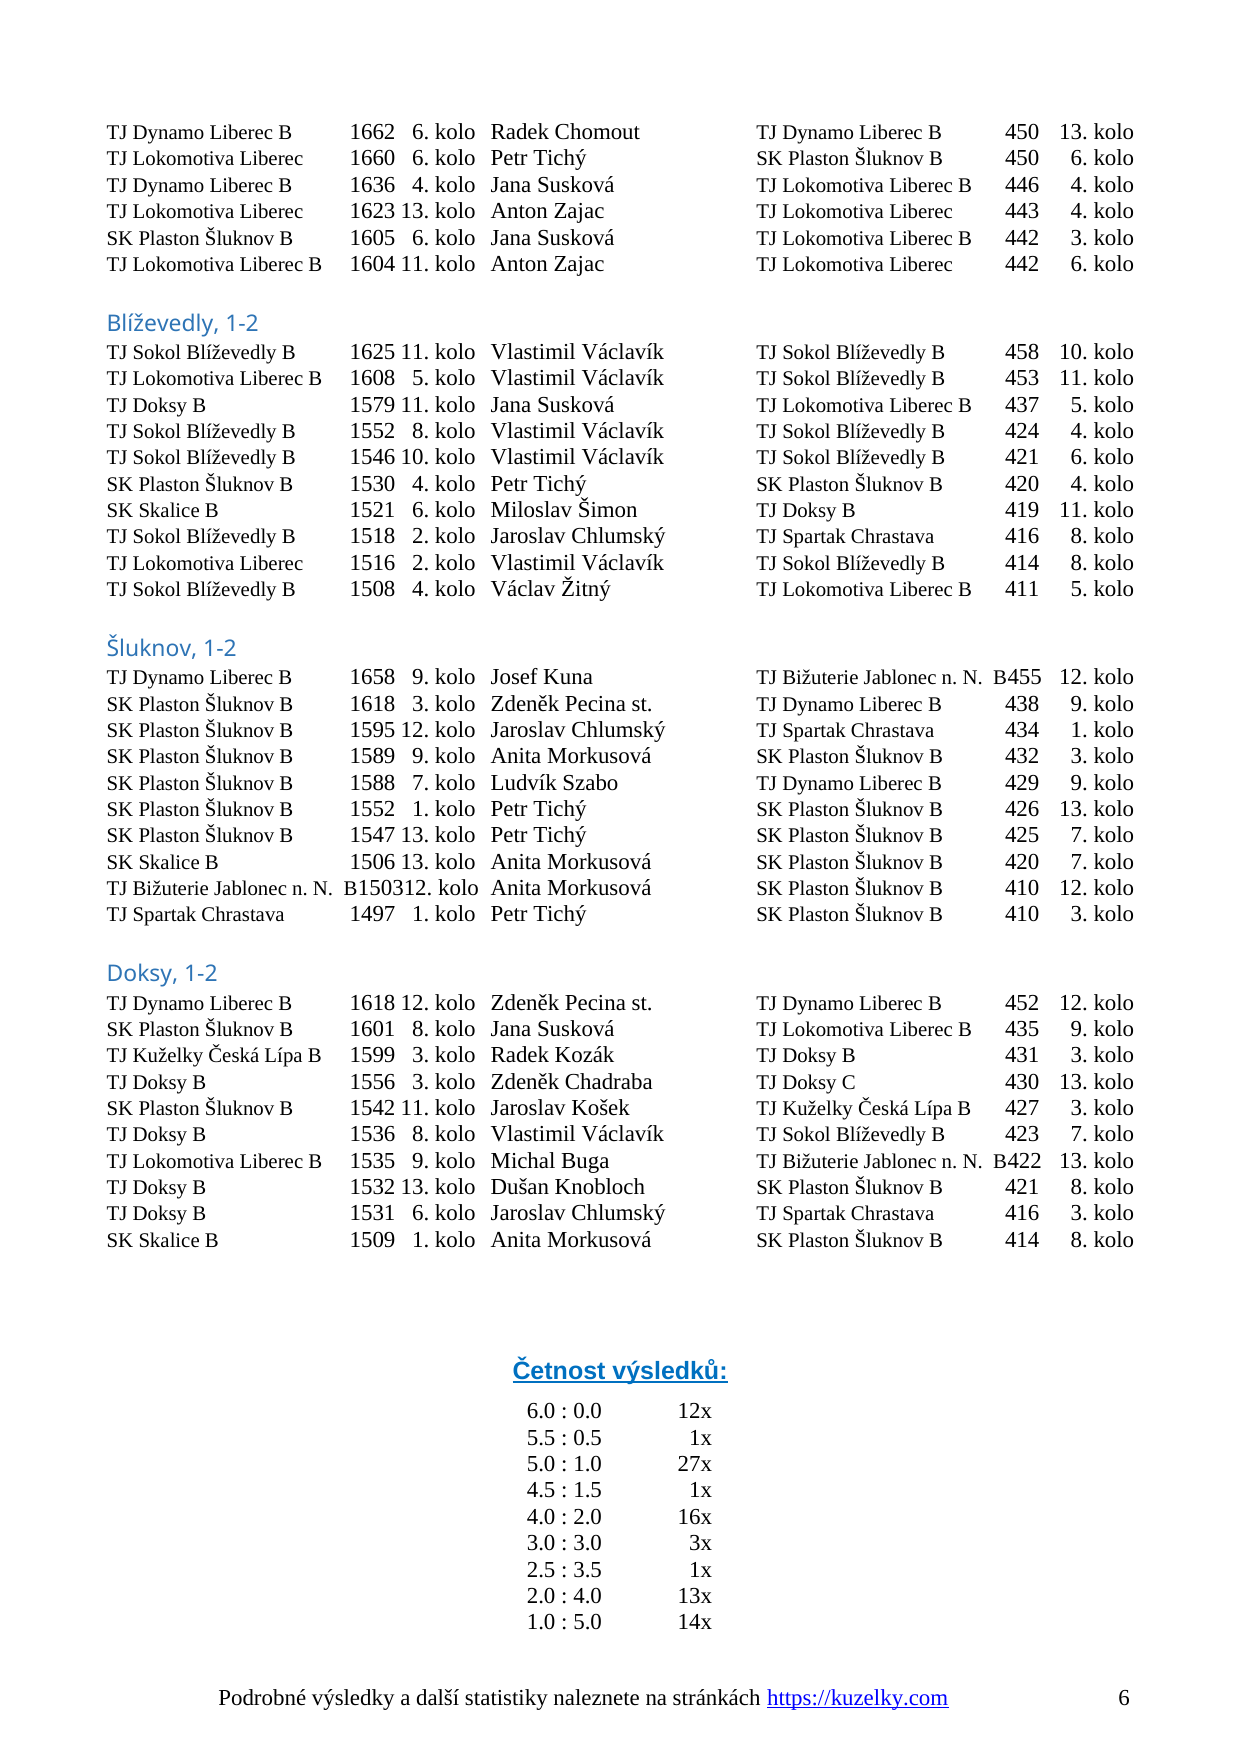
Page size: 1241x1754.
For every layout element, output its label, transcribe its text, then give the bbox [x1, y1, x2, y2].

text TJ Dynamo Liberec B 1662 6. kolo Radek Chomout TJ Dynamo Liberec B 450 13. kolo [106, 118, 1134, 144]
text TJ Sokol Blíževedly B 1518 2. kolo Jaroslav Chlumský TJ Spartak Chrastava 416 8. kolo [106, 522, 1134, 549]
text TJ Bižuterie Jablonec n. N. B 1503 12. kolo Anita Morkusová SK Plaston Šluknov B 410 12. kolo [106, 874, 1134, 901]
text SK Plaston Šluknov B 1589 9. kolo Anita Morkusová SK Plaston Šluknov B 432 3. kolo [106, 742, 1134, 769]
text TJ Doksy B 1556 3. kolo Zdeněk Chadraba TJ Doksy C 430 13. kolo [106, 1068, 1134, 1094]
text TJ Doksy B 1536 8. kolo Vlastimil Václavík TJ Sokol Blíževedly B 423 7. kolo [106, 1120, 1134, 1147]
text 1.0 : 5.0 14x [106, 1608, 1134, 1635]
subtitle Šluknov, 1-2 [106, 632, 1134, 663]
text 2.5 : 3.5 1x [106, 1556, 1134, 1582]
text 4.0 : 2.0 16x [106, 1503, 1134, 1529]
text 3.0 : 3.0 3x [106, 1529, 1134, 1556]
text TJ Dynamo Liberec B 1658 9. kolo Josef Kuna TJ Bižuterie Jablonec n. N. B 455 12. kolo [106, 663, 1134, 690]
text TJ Lokomotiva Liberec B 1608 5. kolo Vlastimil Václavík TJ Sokol Blíževedly B 453 11. kolo [106, 364, 1134, 391]
text SK Skalice B 1506 13. kolo Anita Morkusová SK Plaston Šluknov B 420 7. kolo [106, 848, 1134, 874]
text SK Plaston Šluknov B 1618 3. kolo Zdeněk Pecina st. TJ Dynamo Liberec B 438 9. kolo [106, 690, 1134, 716]
text TJ Dynamo Liberec B 1636 4. kolo Jana Susková TJ Lokomotiva Liberec B 446 4. kolo [106, 171, 1134, 197]
text TJ Spartak Chrastava 1497 1. kolo Petr Tichý SK Plaston Šluknov B 410 3. kolo [106, 901, 1134, 927]
text TJ Doksy B 1579 11. kolo Jana Susková TJ Lokomotiva Liberec B 437 5. kolo [106, 391, 1134, 417]
text SK Plaston Šluknov B 1552 1. kolo Petr Tichý SK Plaston Šluknov B 426 13. kolo [106, 795, 1134, 821]
text TJ Doksy B 1532 13. kolo Dušan Knobloch SK Plaston Šluknov B 421 8. kolo [106, 1173, 1134, 1199]
text TJ Sokol Blíževedly B 1625 11. kolo Vlastimil Václavík TJ Sokol Blíževedly B 458 10. kolo [106, 338, 1134, 364]
text TJ Lokomotiva Liberec 1623 13. kolo Anton Zajac TJ Lokomotiva Liberec 443 4. kolo [106, 197, 1134, 223]
text 5.0 : 1.0 27x [106, 1450, 1134, 1477]
text 5.5 : 0.5 1x [106, 1424, 1134, 1450]
text TJ Lokomotiva Liberec B 1604 11. kolo Anton Zajac TJ Lokomotiva Liberec 442 6. kolo [106, 250, 1134, 276]
text SK Plaston Šluknov B 1547 13. kolo Petr Tichý SK Plaston Šluknov B 425 7. kolo [106, 821, 1134, 848]
text TJ Doksy B 1531 6. kolo Jaroslav Chlumský TJ Spartak Chrastava 416 3. kolo [106, 1199, 1134, 1226]
subtitle Doksy, 1-2 [106, 957, 1134, 989]
subtitle Blíževedly, 1-2 [106, 307, 1134, 338]
text SK Plaston Šluknov B 1530 4. kolo Petr Tichý SK Plaston Šluknov B 420 4. kolo [106, 470, 1134, 496]
text TJ Lokomotiva Liberec 1516 2. kolo Vlastimil Václavík TJ Sokol Blíževedly B 414 8. kolo [106, 549, 1134, 575]
text TJ Sokol Blíževedly B 1552 8. kolo Vlastimil Václavík TJ Sokol Blíževedly B 424 4. kolo [106, 417, 1134, 443]
text TJ Kuželky Česká Lípa B 1599 3. kolo Radek Kozák TJ Doksy B 431 3. kolo [106, 1041, 1134, 1068]
text 4.5 : 1.5 1x [106, 1477, 1134, 1503]
text 2.0 : 4.0 13x [106, 1582, 1134, 1608]
text SK Plaston Šluknov B 1588 7. kolo Ludvík Szabo TJ Dynamo Liberec B 429 9. kolo [106, 769, 1134, 795]
text SK Plaston Šluknov B 1605 6. kolo Jana Susková TJ Lokomotiva Liberec B 442 3. kolo [106, 223, 1134, 250]
text TJ Lokomotiva Liberec 1660 6. kolo Petr Tichý SK Plaston Šluknov B 450 6. kolo [106, 144, 1134, 171]
text TJ Sokol Blíževedly B 1508 4. kolo Václav Žitný TJ Lokomotiva Liberec B 411 5. kolo [106, 575, 1134, 602]
text SK Plaston Šluknov B 1601 8. kolo Jana Susková TJ Lokomotiva Liberec B 435 9. kolo [106, 1015, 1134, 1041]
text TJ Dynamo Liberec B 1618 12. kolo Zdeněk Pecina st. TJ Dynamo Liberec B 452 12. kolo [106, 989, 1134, 1015]
text SK Plaston Šluknov B 1595 12. kolo Jaroslav Chlumský TJ Spartak Chrastava 434 1. kolo [106, 716, 1134, 742]
text TJ Sokol Blíževedly B 1546 10. kolo Vlastimil Václavík TJ Sokol Blíževedly B 421 6. kolo [106, 443, 1134, 470]
text TJ Lokomotiva Liberec B 1535 9. kolo Michal Buga TJ Bižuterie Jablonec n. N. B 422 13. kolo [106, 1147, 1134, 1173]
text SK Skalice B 1521 6. kolo Miloslav Šimon TJ Doksy B 419 11. kolo [106, 496, 1134, 522]
text SK Plaston Šluknov B 1542 11. kolo Jaroslav Košek TJ Kuželky Česká Lípa B 427 3. kolo [106, 1094, 1134, 1120]
text 6.0 : 0.0 12x [106, 1397, 1134, 1424]
text SK Skalice B 1509 1. kolo Anita Morkusová SK Plaston Šluknov B 414 8. kolo [106, 1226, 1134, 1252]
text Četnost výsledků: [94, 1356, 1145, 1385]
